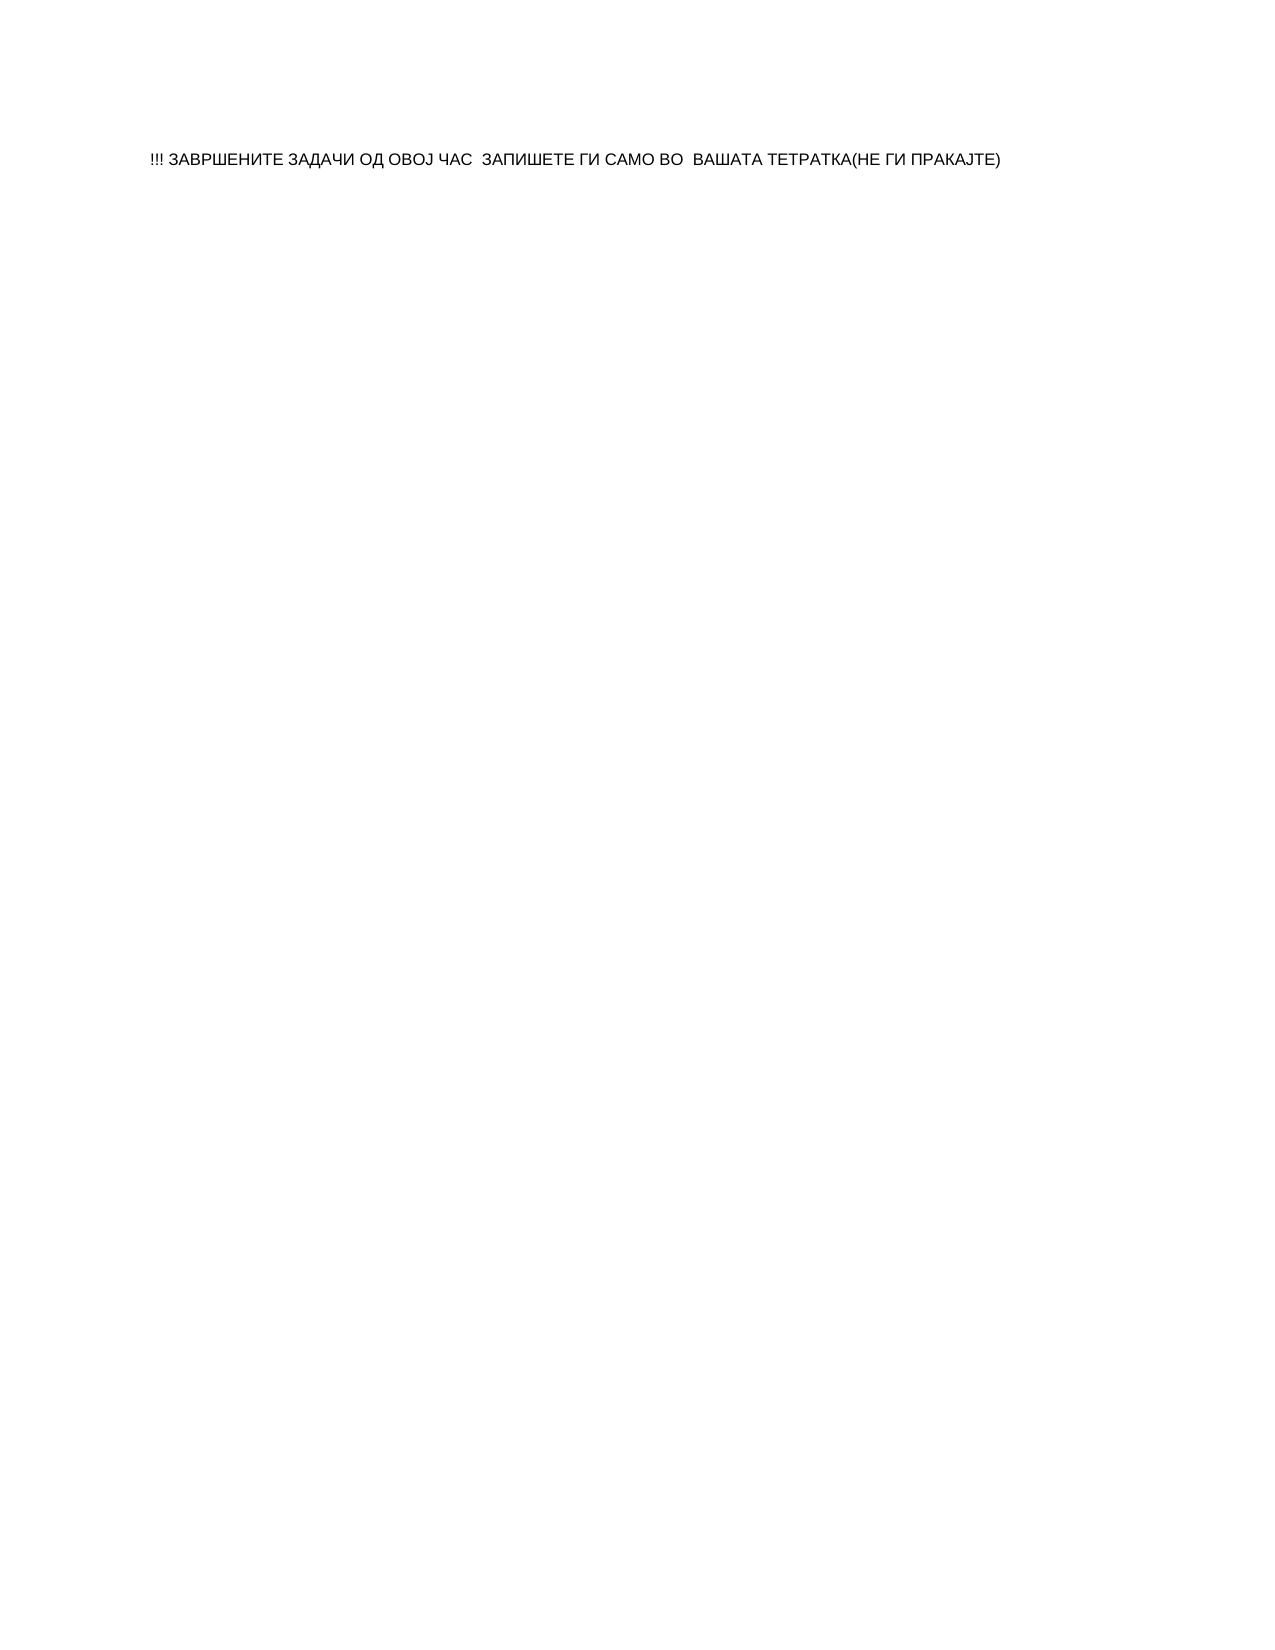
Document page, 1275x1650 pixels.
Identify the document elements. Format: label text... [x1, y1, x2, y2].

text !!! ЗАВРШЕНИТЕ ЗАДАЧИ ОД ОВОЈ ЧАС ЗАПИШЕТЕ ГИ САМО ВО ВАШАТА ТЕТРАТКА(НЕ ГИ ПРАКАЈТЕ) [150, 150, 1127, 169]
